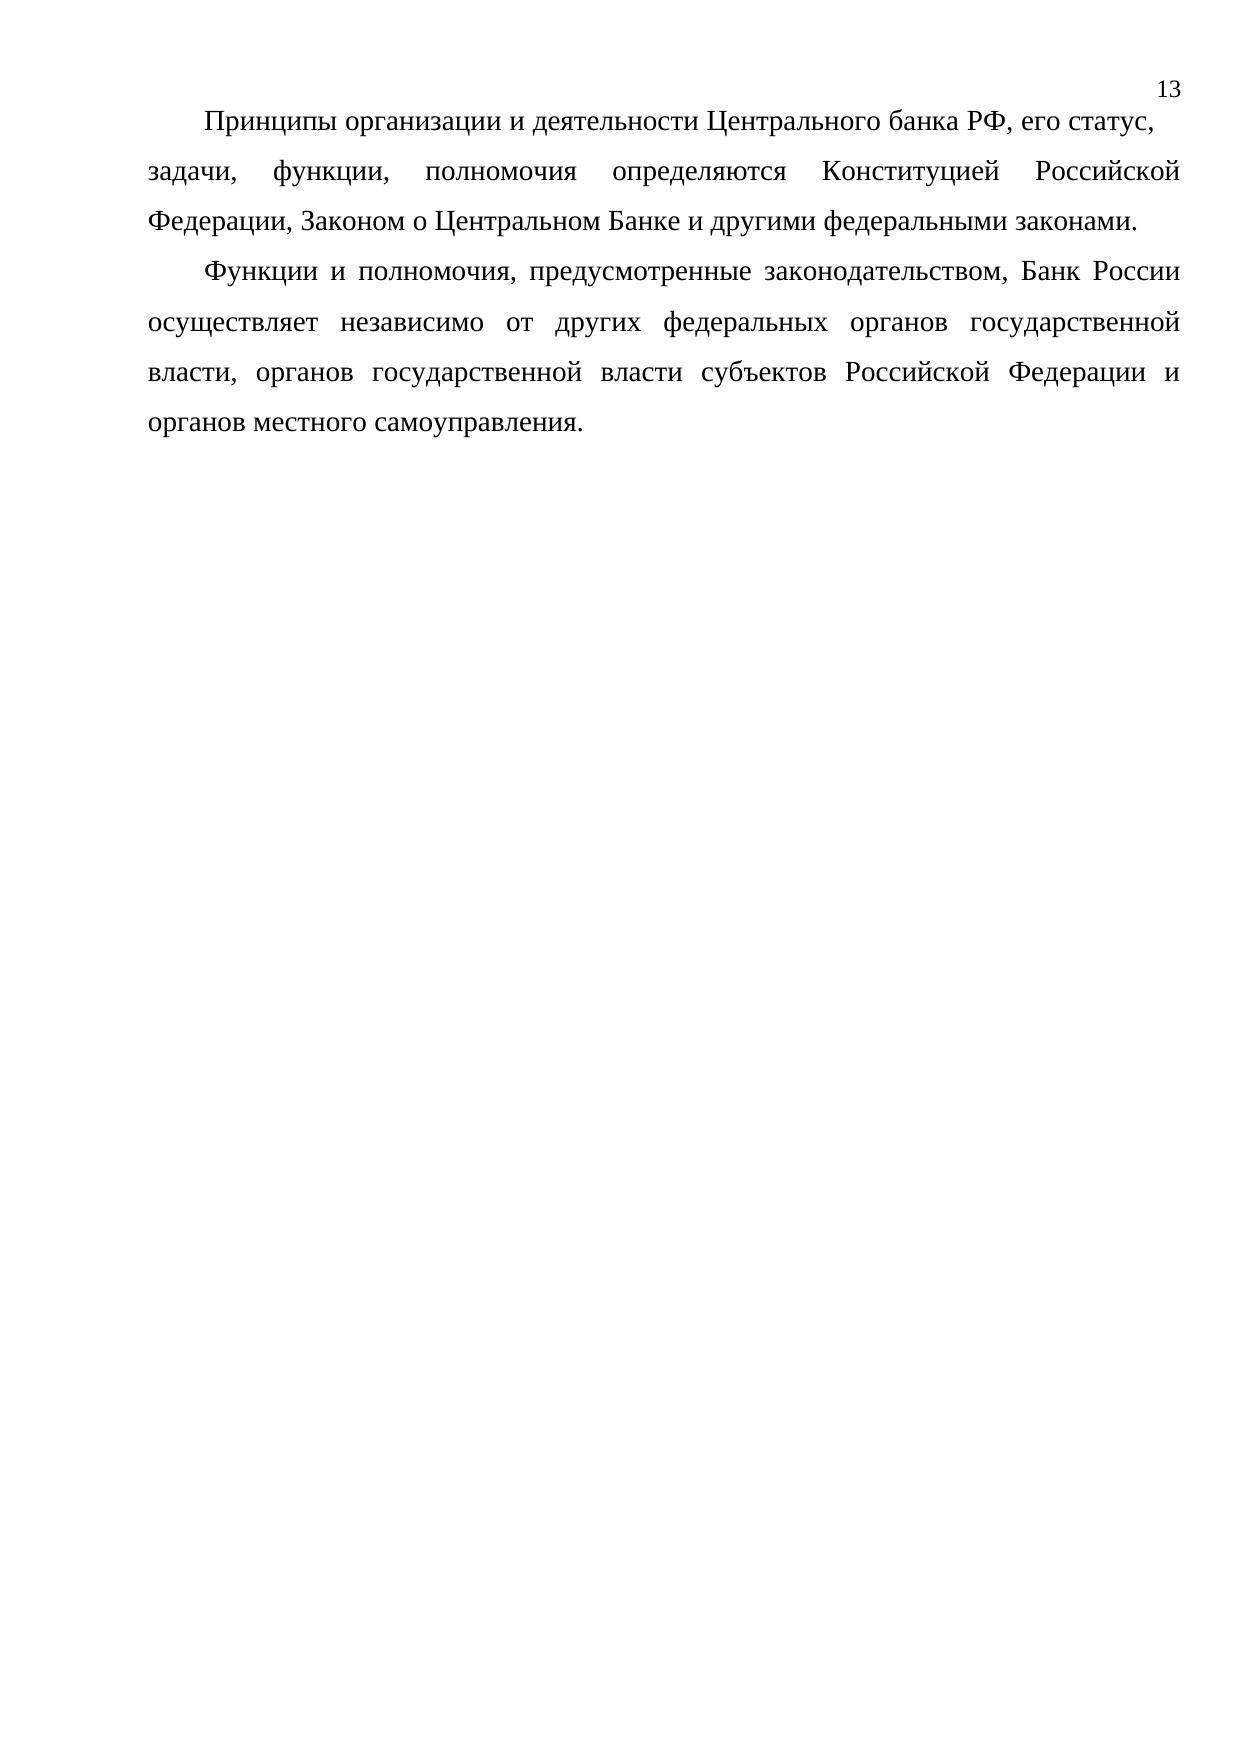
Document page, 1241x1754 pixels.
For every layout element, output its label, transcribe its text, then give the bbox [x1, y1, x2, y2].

text Принципы организации и деятельности Центрального банка РФ, его статус, задачи, функции, полномочия определяются Конституцией Российской Федерации, Законом о Центральном Банке и другими федеральными законами. [148, 103, 1181, 237]
text Функции и полномочия, предусмотренные законодательством, Банк России осуществляет независимо от других федеральных органов государственной власти, органов государственной власти субъектов Российской Федерации и органов местного самоуправления. [148, 253, 1181, 438]
